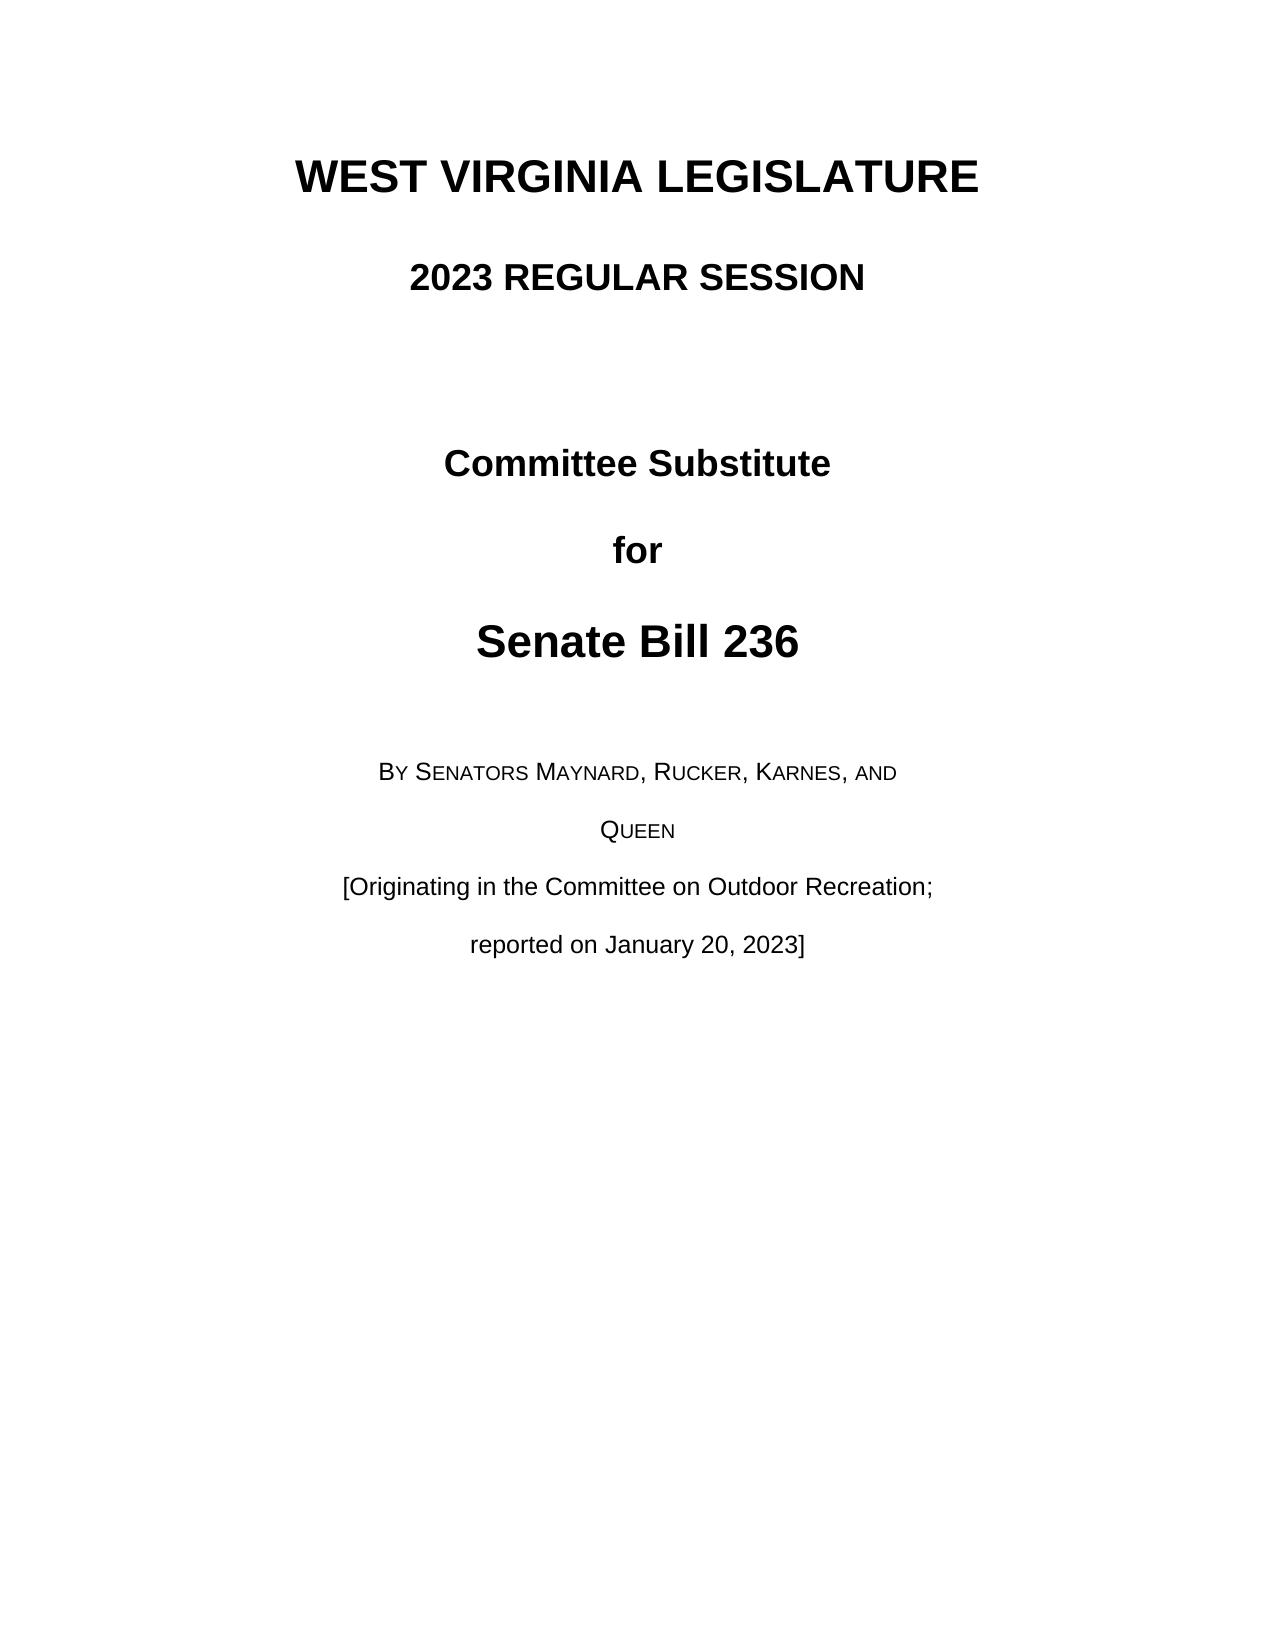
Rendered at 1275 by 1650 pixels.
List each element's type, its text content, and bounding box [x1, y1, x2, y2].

text Bill [150, 614, 1125, 667]
title for [150, 528, 1125, 571]
text By Senators Maynard, Rucker, Karnes, and Queen [337, 757, 937, 843]
title 2023 regular session [150, 255, 1125, 298]
text [Originating in the Committee on ; reported on ] [337, 872, 937, 958]
title WEST virginia legislature [150, 150, 1125, 203]
